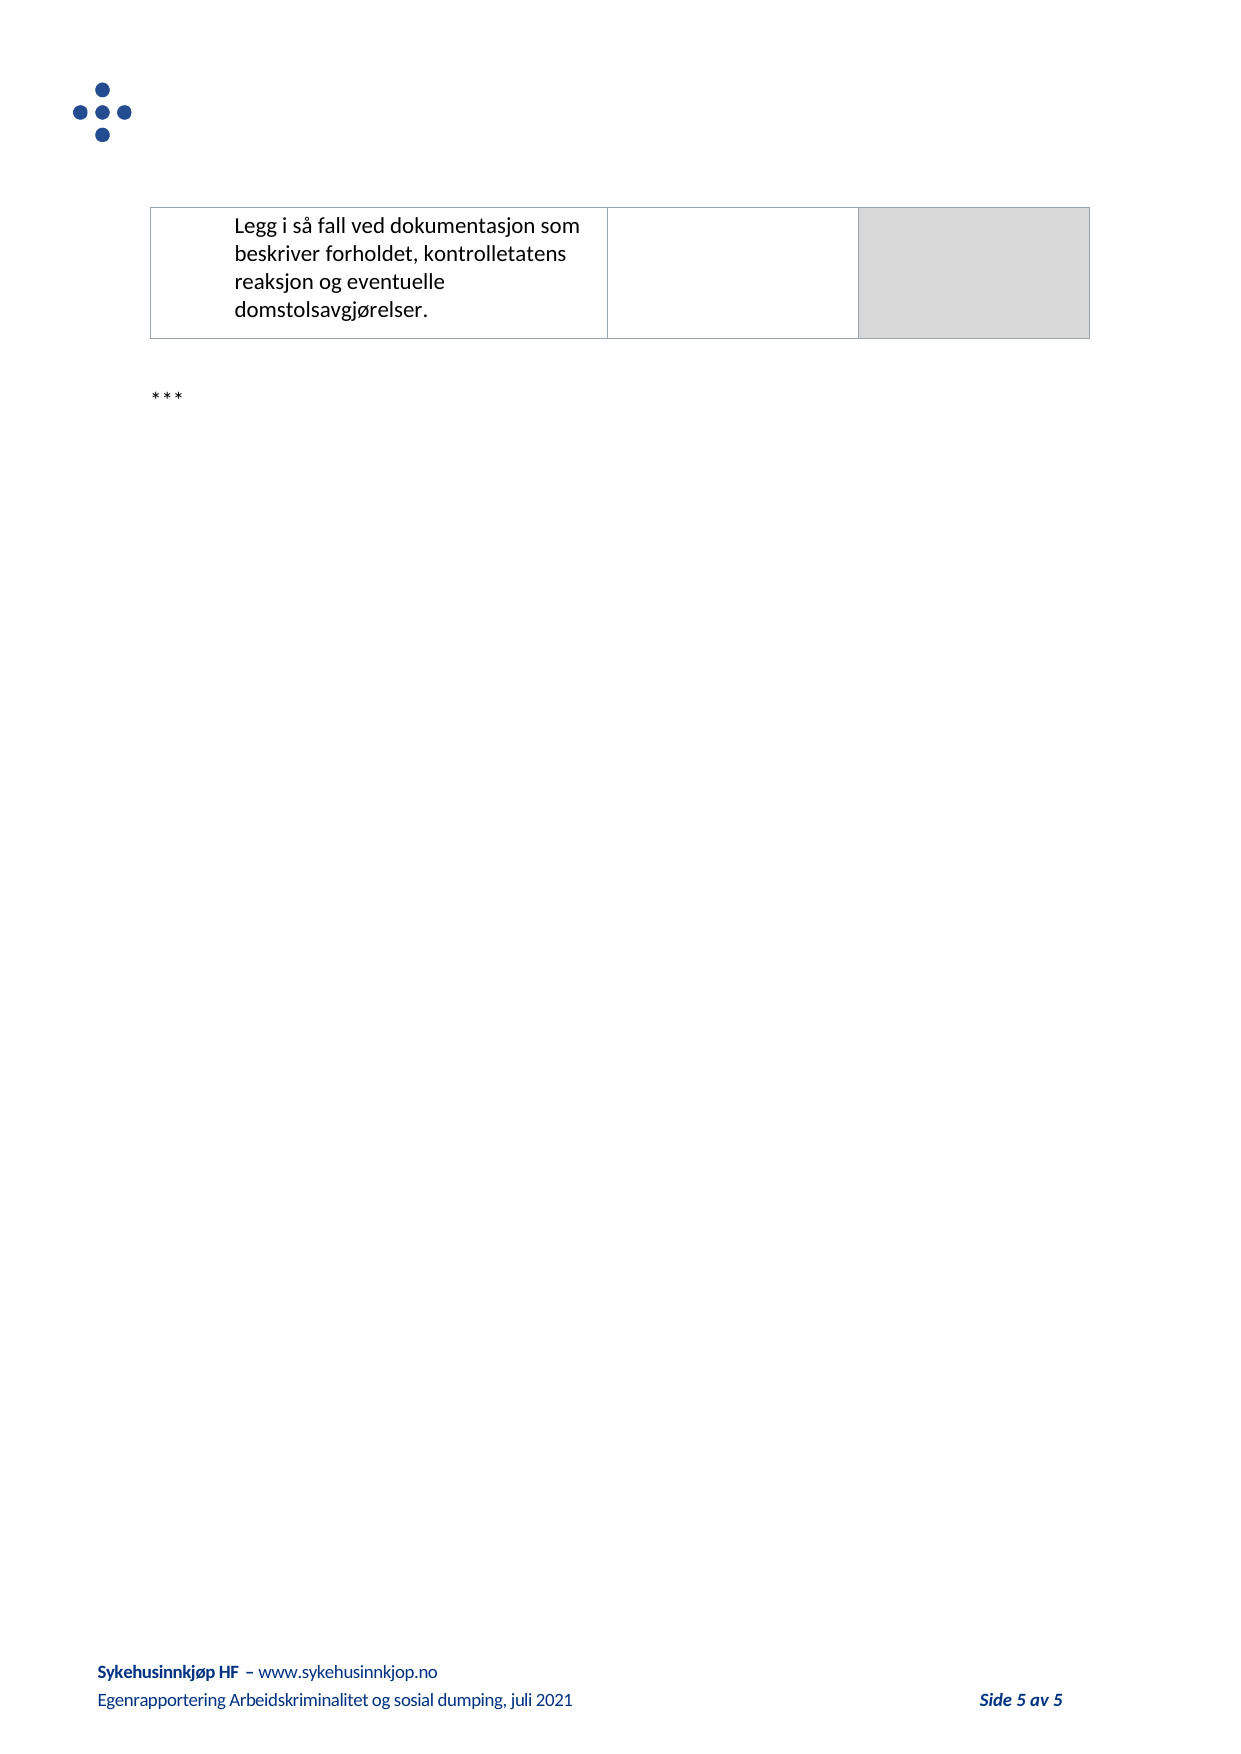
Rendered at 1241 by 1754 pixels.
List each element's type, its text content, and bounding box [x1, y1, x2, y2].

table_cell [859, 208, 1089, 338]
table_cell [608, 208, 858, 338]
picture [73, 82, 136, 142]
text *** [150, 386, 1090, 414]
